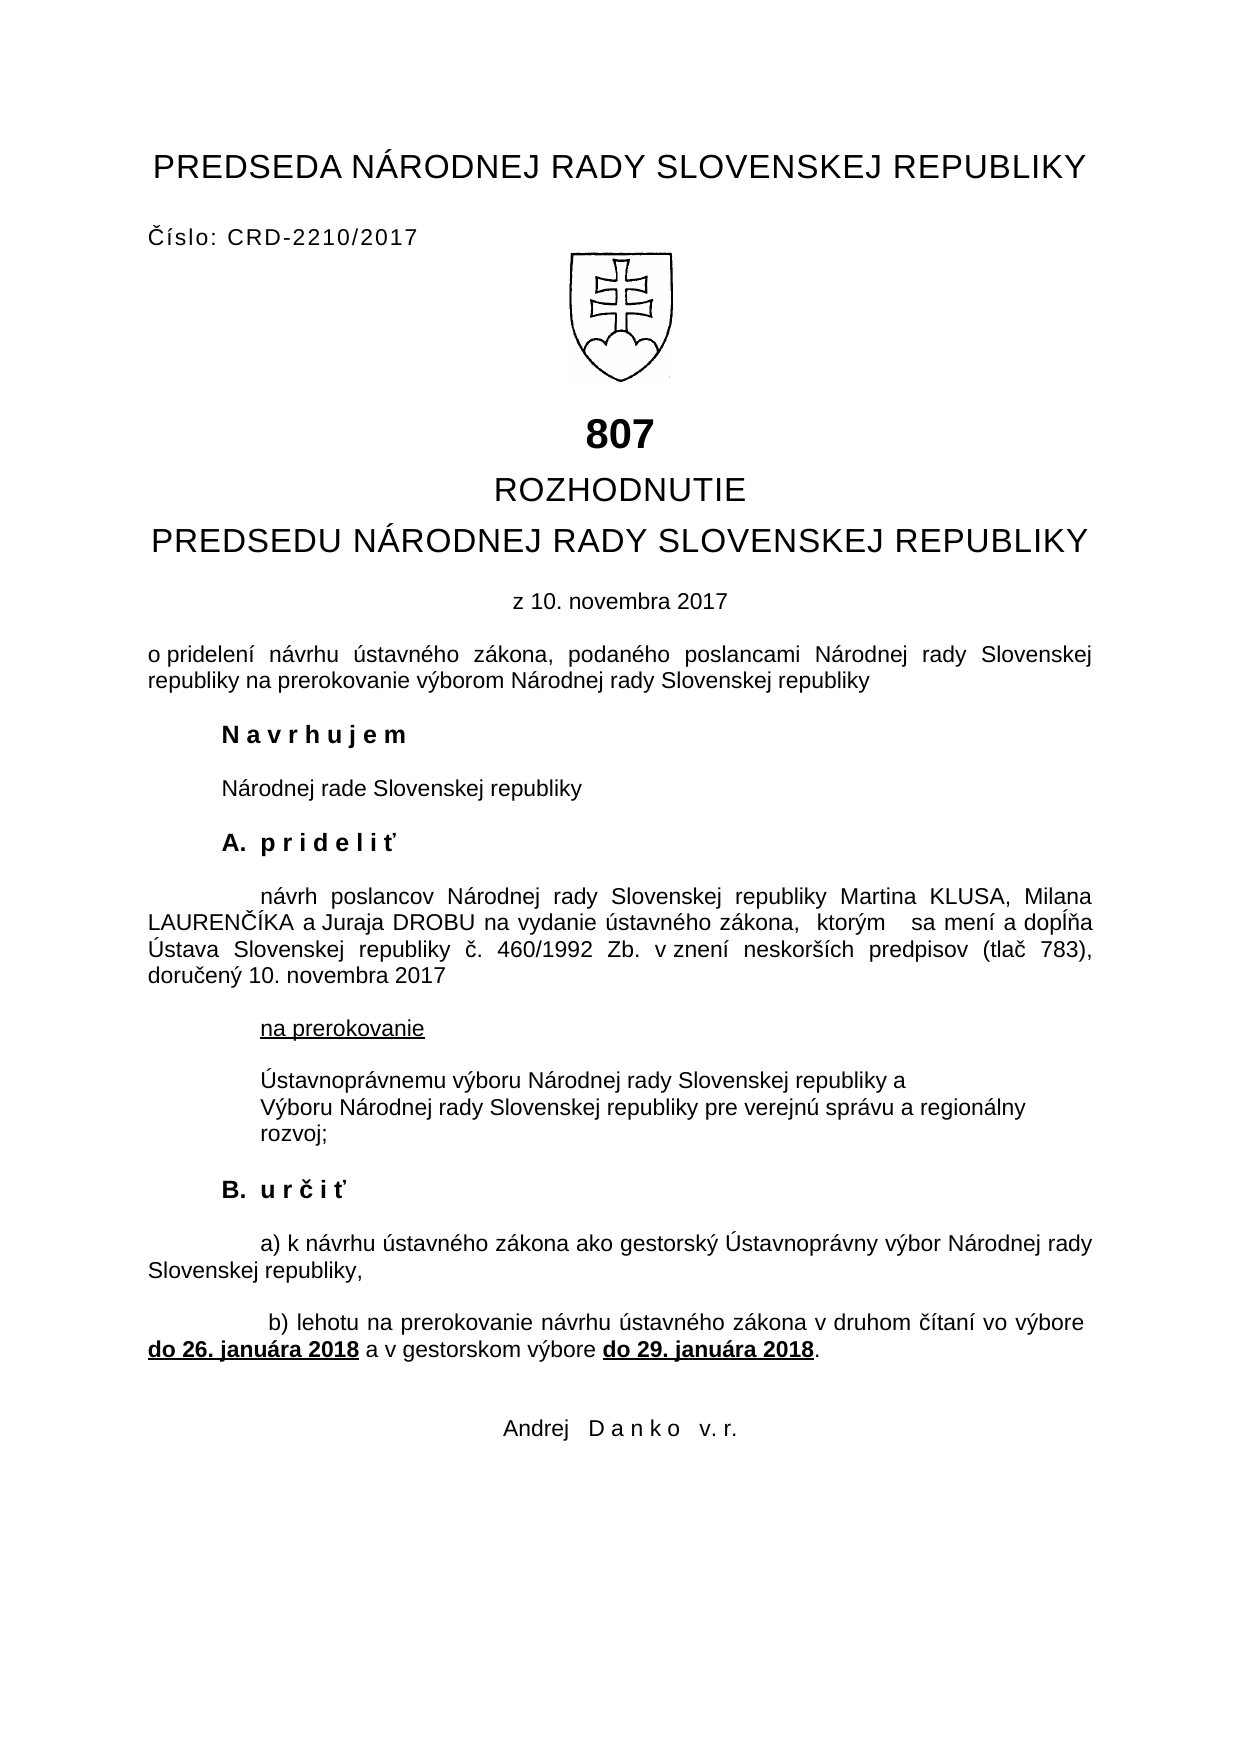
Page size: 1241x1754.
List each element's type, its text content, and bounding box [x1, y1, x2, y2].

text Výboru Národnej rady Slovenskej republiky pre verejnú správu a regionálny [148, 1094, 1093, 1120]
text b) lehotu na prerokovanie návrhu ústavného zákona v druhom čítaní vo výbore do 26. januára 2018 a v gestorskom výbore do 29. januára 2018. [148, 1309, 1093, 1362]
subtitle ROZHODNUTIE [148, 470, 1093, 508]
text 807 [148, 409, 1093, 457]
text A. p r i d e l i ť [148, 828, 1093, 856]
text na prerokovanie [148, 1014, 1093, 1041]
text a) k návrhu ústavného zákona ako gestorský Ústavnoprávny výbor Národnej rady Slovenskej republiky, [148, 1230, 1093, 1283]
text Ústavnoprávnemu výboru Národnej rady Slovenskej republiky a [148, 1067, 1093, 1094]
text o pridelení návrhu ústavného zákona, podaného poslancami Národnej rady Slovenskej republiky na prerokovanie výborom Národnej rady Slovenskej republiky [148, 641, 1093, 693]
text Číslo: CRD-2210/2017 [148, 223, 1093, 250]
picture [564, 249, 676, 385]
text rozvoj; [148, 1120, 1093, 1146]
subtitle PREDSEDU NÁRODNEJ RADY SLOVENSKEJ REPUBLIKY [148, 521, 1093, 559]
text Andrej D a n k o v. r. [148, 1415, 1093, 1441]
text B. u r č i ť [148, 1175, 1093, 1204]
text návrh poslancov Národnej rady Slovenskej republiky Martina KLUSA, Milana LAURENČÍKA a Juraja DROBU na vydanie ústavného zákona, ktorým sa mení a dopĺňa Ústava Slovenskej republiky č. 460/1992 Zb. v znení neskorších predpisov (tlač 783), doručený 10. novembra 2017 [148, 883, 1093, 988]
text N a v r h u j e m [148, 720, 1093, 749]
text Národnej rade Slovenskej republiky [148, 775, 1093, 801]
subtitle PREDSEDA NÁRODNEJ RADY SLOVENSKEJ REPUBLIKY [148, 148, 1093, 186]
text z 10. novembra 2017 [148, 588, 1093, 614]
